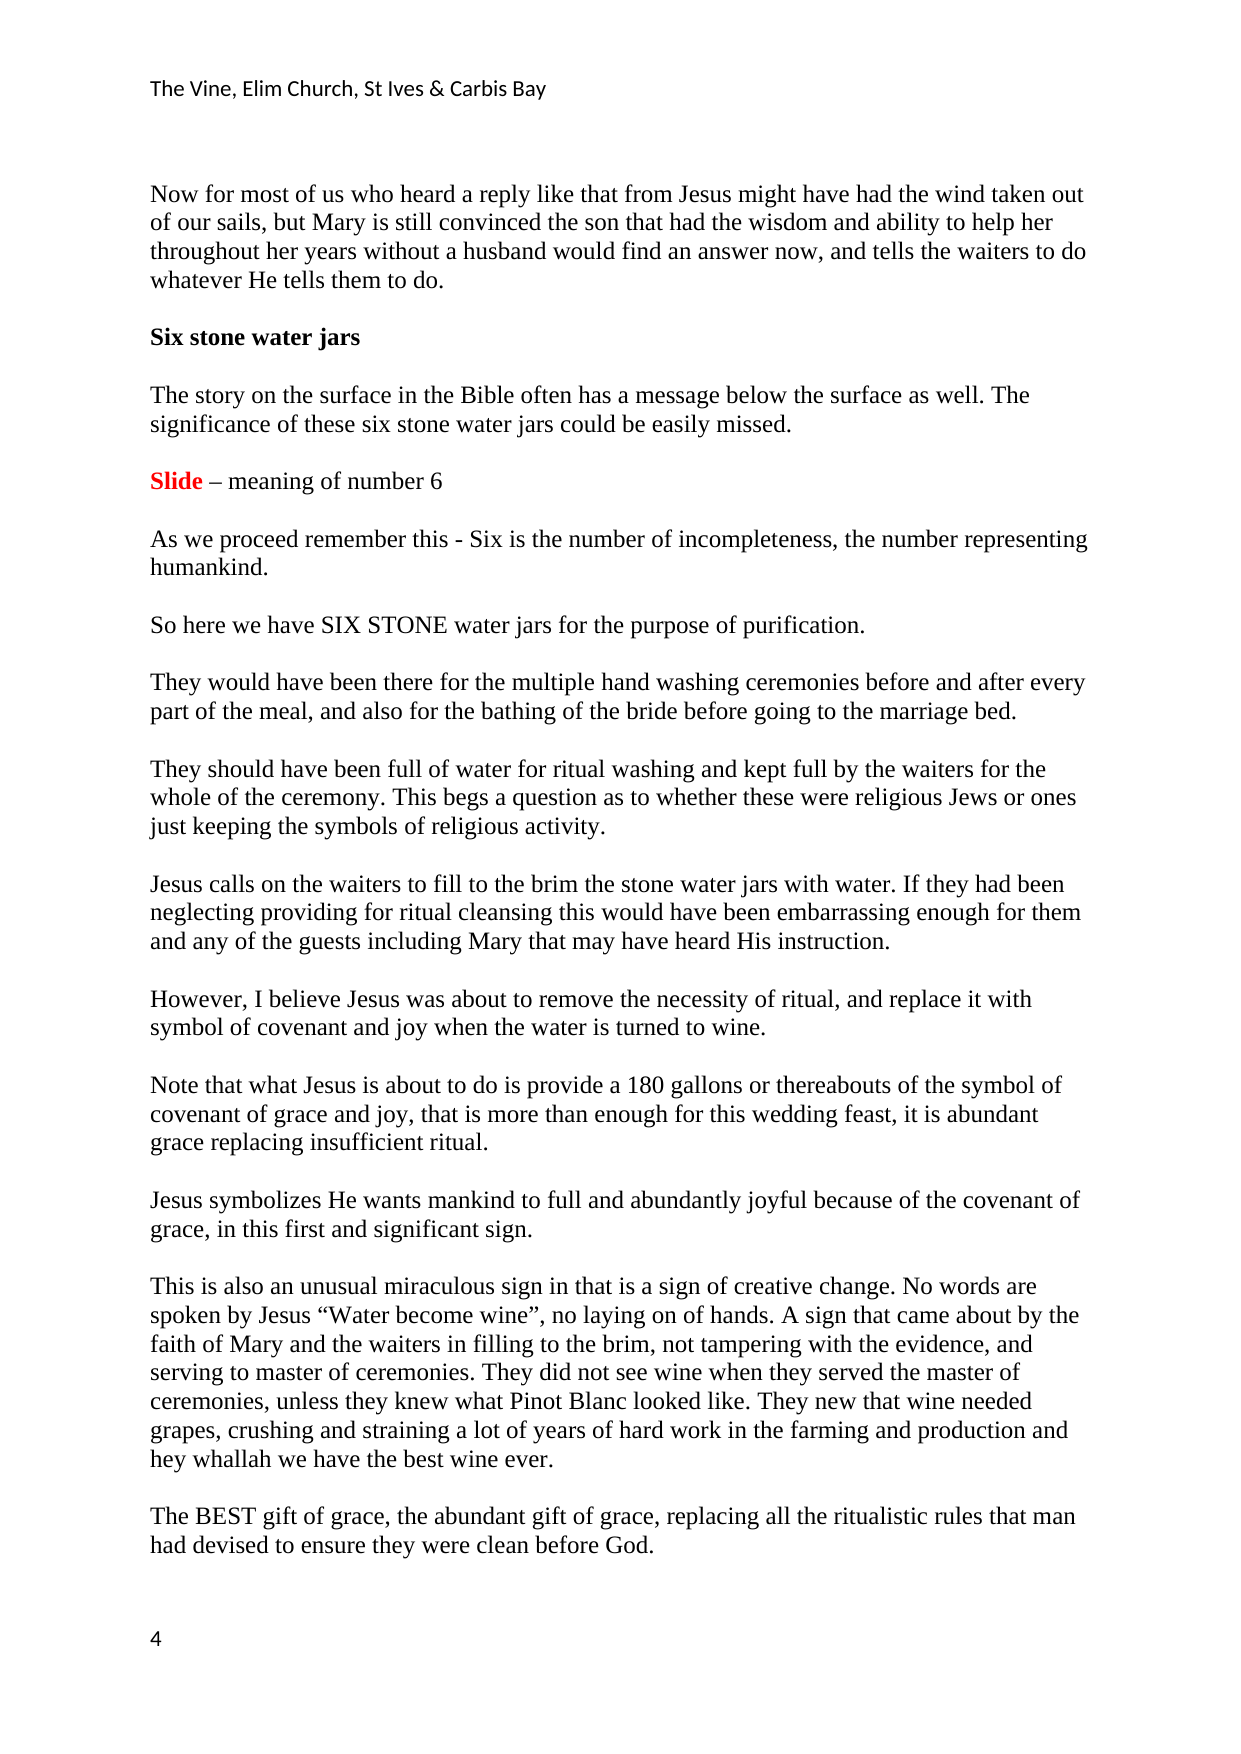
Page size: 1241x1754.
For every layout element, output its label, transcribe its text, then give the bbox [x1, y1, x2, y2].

text They should have been full of water for ritual washing and kept full by the waiters for the whole of the ceremony. This begs a question as to whether these were religious Jews or ones just keeping the symbols of religious activity. [150, 754, 1090, 840]
text Jesus calls on the waiters to fill to the brim the stone water jars with water. If they had been neglecting providing for ritual cleansing this would have been embarrassing enough for them and any of the guests including Mary that may have heard His instruction. [150, 869, 1090, 955]
text Slide – meaning of number 6 [150, 466, 1090, 495]
text Now for most of us who heard a reply like that from Jesus might have had the wind taken out of our sails, but Mary is still convinced the son that had the wisdom and ability to help her throughout her years without a husband would find an answer now, and tells the waiters to do whatever He tells them to do. [150, 179, 1090, 294]
text Six stone water jars [150, 322, 1090, 351]
text Jesus symbolizes He wants mankind to full and abundantly joyful because of the covenant of grace, in this first and significant sign. [150, 1185, 1090, 1242]
text The story on the surface in the Bible often has a message below the surface as well. The significance of these six stone water jars could be easily missed. [150, 380, 1090, 437]
text This is also an unusual miraculous sign in that is a sign of creative change. No words are spoken by Jesus “Water become wine”, no laying on of hands. A sign that came about by the faith of Mary and the waiters in filling to the brim, not tampering with the evidence, and serving to master of ceremonies. They did not see wine when they served the master of ceremonies, unless they knew what Pinot Blanc looked like. They new that wine needed grapes, crushing and straining a lot of years of hard work in the farming and production and hey whallah we have the best wine ever. [150, 1271, 1090, 1472]
text They would have been there for the multiple hand washing ceremonies before and after every part of the meal, and also for the bathing of the bride before going to the marriage bed. [150, 667, 1090, 725]
text As we proceed remember this - Six is the number of incompleteness, the number representing humankind. [150, 524, 1090, 581]
text The BEST gift of grace, the abundant gift of grace, replacing all the ritualistic rules that man had devised to ensure they were clean before God. [150, 1501, 1090, 1559]
text However, I believe Jesus was about to remove the necessity of ritual, and replace it with symbol of covenant and joy when the water is turned to wine. [150, 984, 1090, 1041]
text So here we have SIX STONE water jars for the purpose of purification. [150, 610, 1090, 639]
text Note that what Jesus is about to do is provide a 180 gallons or thereabouts of the symbol of covenant of grace and joy, that is more than enough for this wedding feast, it is abundant grace replacing insufficient ritual. [150, 1070, 1090, 1156]
